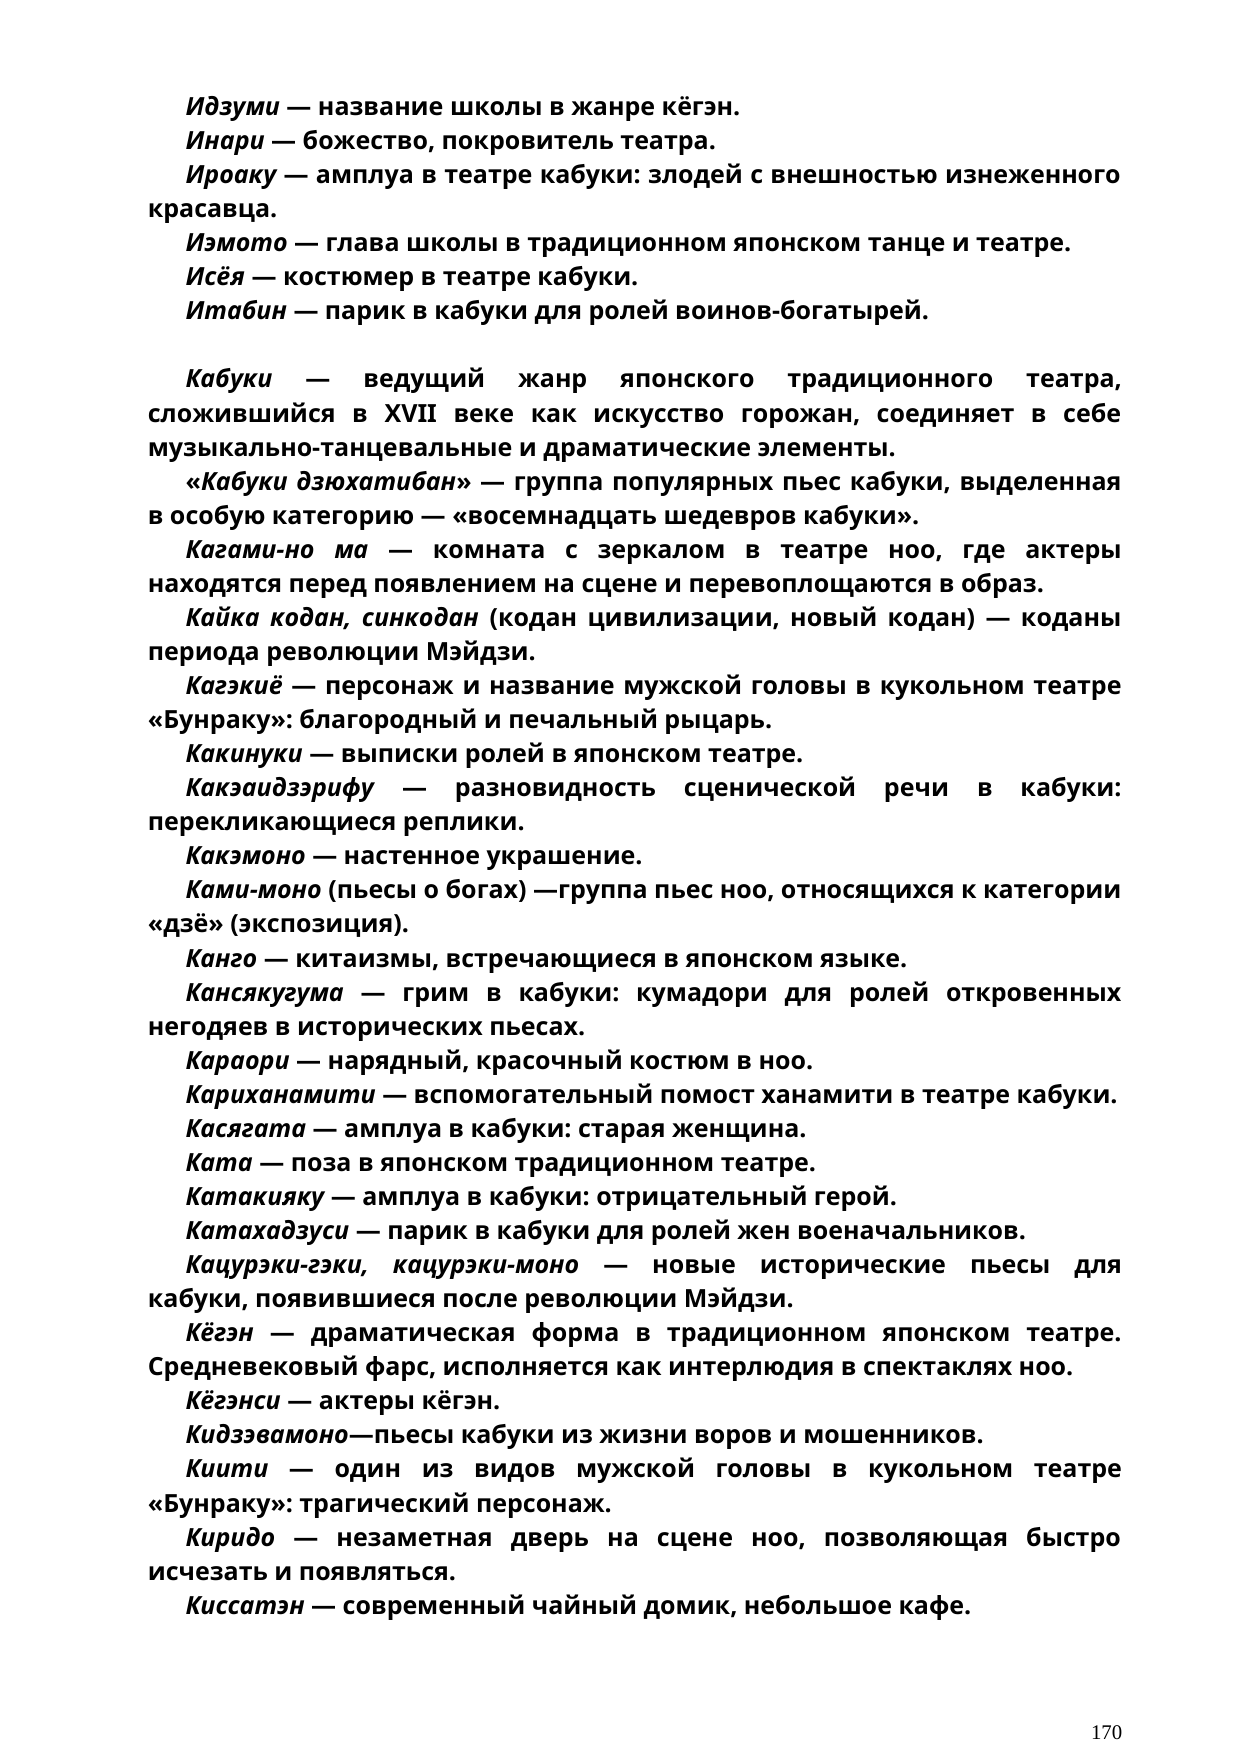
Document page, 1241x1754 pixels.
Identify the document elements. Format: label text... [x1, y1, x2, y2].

text «Кабуки дзюхатибан» — группа популярных пьес кабуки, выделенная в особую категорию — «восемнадцать шедевров кабуки». [148, 463, 1122, 531]
text Киити — один из видов мужской головы в кукольном театре «Бунраку»: трагический персонаж. [148, 1451, 1122, 1519]
text Инари — божество, покровитель театра. [148, 123, 1122, 157]
text Касягата — амплуа в кабуки: старая женщина. [148, 1111, 1122, 1144]
text Ками-моно (пьесы о богах) —группа пьес ноо, относящихся к категории «дзё» (экспозиция). [148, 872, 1122, 940]
text Кабуки — ведущий жанр японского традиционного театра, сложившийся в XVII веке как искусство горожан, соединяет в себе музыкально-танцевальные и драматические элементы. [148, 361, 1122, 463]
text Кацурэки-гэки, кацурэки-моно — новые исторические пьесы для кабуки, появившиеся после революции Мэйдзи. [148, 1247, 1122, 1315]
text Кагами-но ма — комната с зеркалом в театре ноо, где актеры находятся перед появлением на сцене и перевоплощаются в образ. [148, 531, 1122, 599]
text Идзуми — название школы в жанре кёгэн. [148, 89, 1122, 123]
text Какэаидзэрифу — разновидность сценической речи в кабуки: перекликающиеся реплики. [148, 770, 1122, 838]
text Итабин — парик в кабуки для ролей воинов-богатырей. [148, 293, 1122, 327]
text Киридо — незаметная дверь на сцене ноо, позволяющая быстро исчезать и появляться. [148, 1519, 1122, 1587]
text Ироаку — амплуа в театре кабуки: злодей с внешностью изнеженного красавца. [148, 157, 1122, 225]
text Ката — поза в японском традиционном театре. [148, 1144, 1122, 1179]
text Караори — нарядный, красочный костюм в ноо. [148, 1042, 1122, 1076]
text Кидзэвамоно—пьесы кабуки из жизни воров и мошенников. [148, 1417, 1122, 1451]
text Кансякугума — грим в кабуки: кумадори для ролей откровенных негодяев в исторических пьесах. [148, 974, 1122, 1042]
text Кёгэн — драматическая форма в традиционном японском театре. Средневековый фарс, исполняется как интерлюдия в спектаклях ноо. [148, 1315, 1122, 1383]
text Иэмото — глава школы в традиционном японском танце и театре. [148, 225, 1122, 259]
text Кагэкиё — персонаж и название мужской головы в кукольном театре «Бунраку»: благородный и печальный рыцарь. [148, 668, 1122, 736]
text Исёя — костюмер в театре кабуки. [148, 259, 1122, 293]
text Какинуки — выписки ролей в японском театре. [148, 736, 1122, 770]
text Киссатэн — современный чайный домик, небольшое кафе. [148, 1587, 1122, 1621]
text Катахадзуси — парик в кабуки для ролей жен военачальников. [148, 1213, 1122, 1247]
text Канго — китаизмы, встречающиеся в японском языке. [148, 940, 1122, 974]
text Какэмоно — настенное украшение. [148, 838, 1122, 872]
text Кариханамити — вспомогательный помост ханамити в театре кабуки. [148, 1076, 1122, 1111]
text Катакияку — амплуа в кабуки: отрицательный герой. [148, 1179, 1122, 1213]
text Кайка кодан, синкодан (кодан цивилизации, новый кодан) — коданы периода революции Мэйдзи. [148, 599, 1122, 668]
text Кёгэнси — актеры кёгэн. [148, 1383, 1122, 1417]
